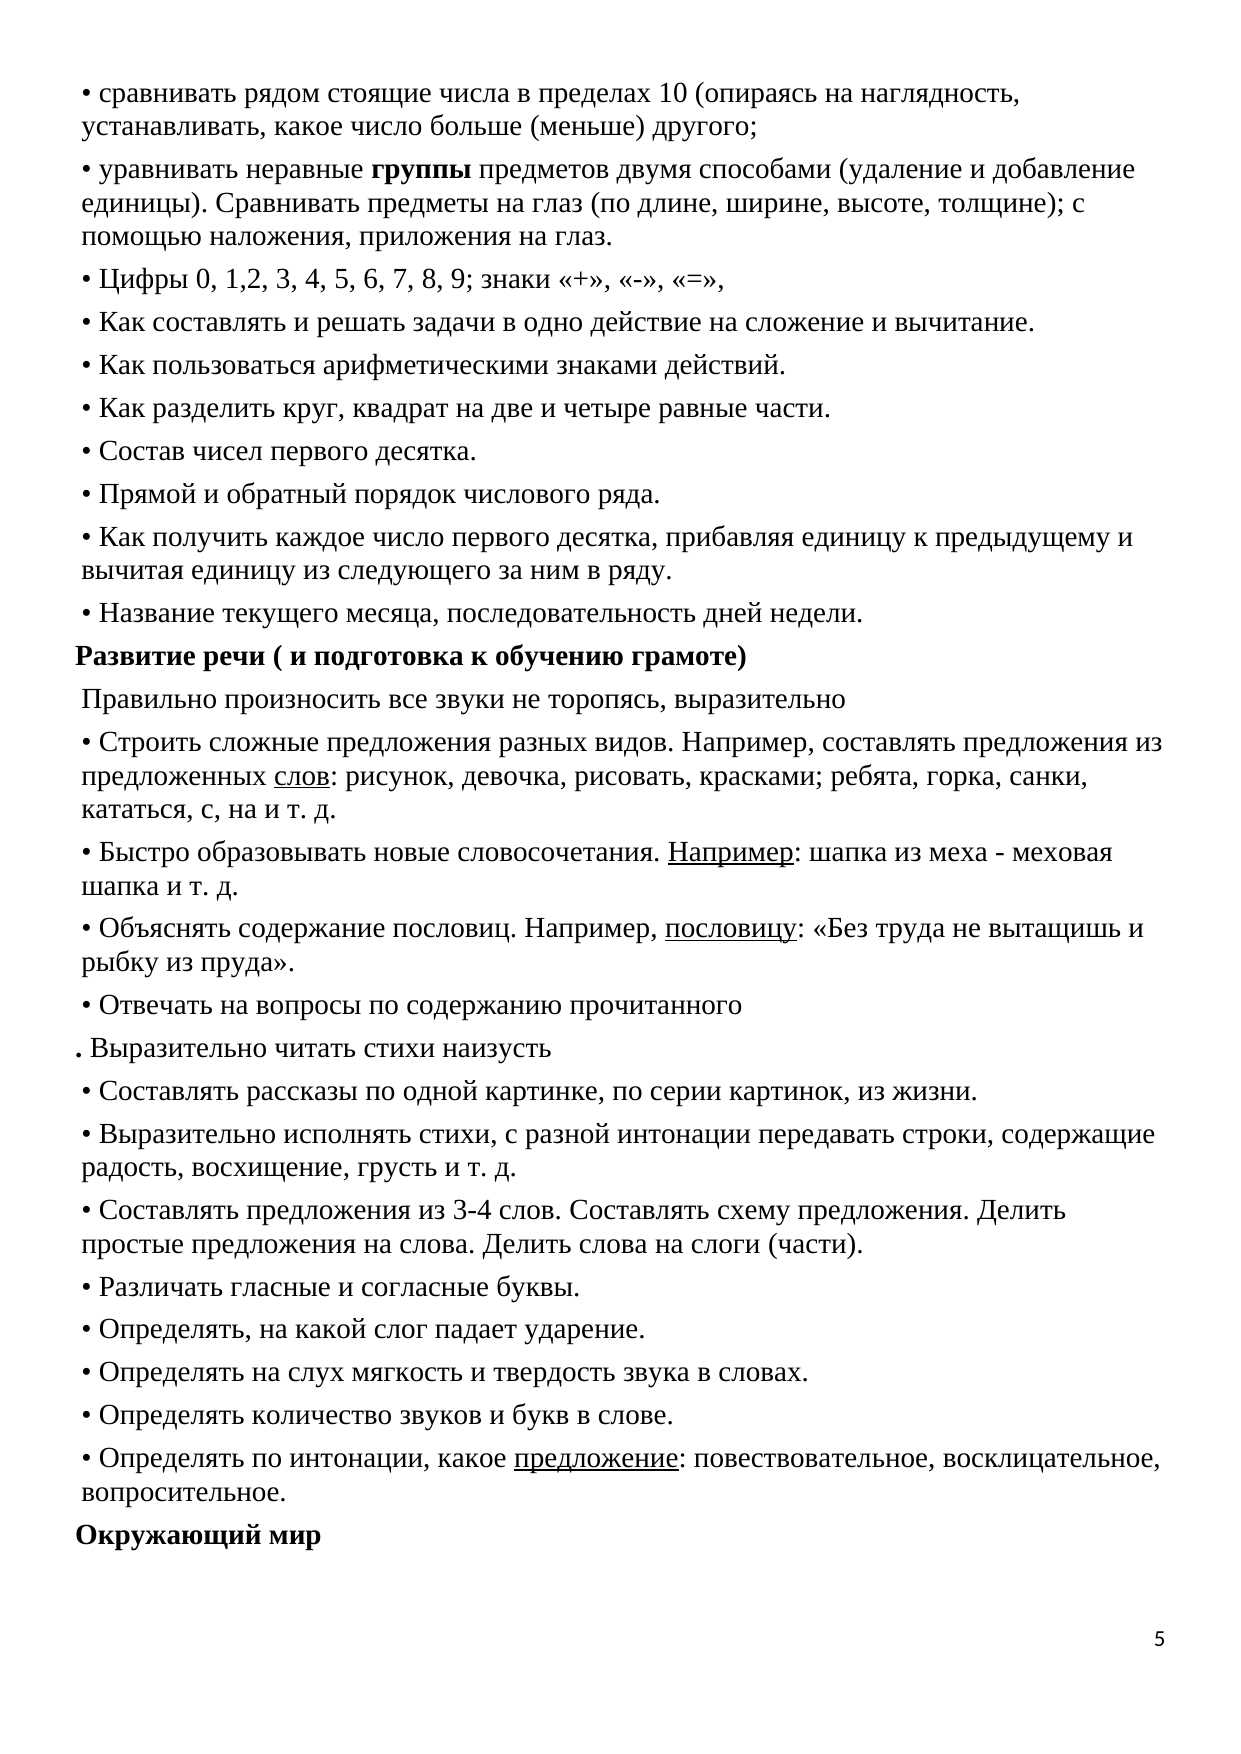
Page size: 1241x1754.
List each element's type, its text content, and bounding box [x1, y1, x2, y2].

text • Составлять предложения из 3-4 слов. Составлять схему предложения. Делить простые предложения на слова. Делить слова на слоги (части). [81, 1192, 1165, 1259]
text • Как пользоваться арифметическими знаками действий. [81, 347, 1165, 381]
text • Объяснять содержание пословиц. Например, пословицу: «Без труда не вытащишь и рыбку из пруда». [81, 911, 1165, 978]
text • уравнивать неравные группы предметов двумя способами (удаление и добавление единицы). Сравнивать предметы на глаз (по длине, ширине, высоте, толщине); с помощью наложения, приложения на глаз. [81, 151, 1165, 252]
text • Составлять рассказы по одной картинке, по серии картинок, из жизни. [81, 1073, 1165, 1106]
text • Цифры 0, 1,2, 3, 4, 5, 6, 7, 8, 9; знаки «+», «-», «=», [81, 261, 1165, 295]
text • Прямой и обратный порядок числового ряда. [81, 476, 1165, 509]
text • Как составлять и решать задачи в одно действие на сложение и вычитание. [81, 304, 1165, 338]
text Окружающий мир [75, 1517, 1165, 1550]
text • Определять количество звуков и букв в слове. [81, 1397, 1165, 1431]
text • сравнивать рядом стоящие числа в пределах 10 (опираясь на наглядность, устанавливать, какое число больше (меньше) другого; [81, 75, 1165, 142]
text • Как получить каждое число первого десятка, прибавляя единицу к предыдущему и вычитая единицу из следующего за ним в ряду. [81, 519, 1165, 586]
text • Определять на слух мягкость и твердость звука в словах. [81, 1354, 1165, 1388]
text • Быстро образовывать новые словосочетания. Например: шапка из меха - меховая шапка и т. д. [81, 834, 1165, 901]
text . Выразительно читать стихи наизусть [75, 1030, 1165, 1063]
text • Как разделить круг, квадрат на две и четыре равные части. [81, 390, 1165, 424]
text Правильно произносить все звуки не торопясь, выразительно [81, 681, 1165, 715]
text • Определять, на какой слог падает ударение. [81, 1312, 1165, 1345]
text • Различать гласные и согласные буквы. [81, 1269, 1165, 1302]
text • Состав чисел первого десятка. [81, 433, 1165, 467]
text Развитие речи ( и подготовка к обучению грамоте) [75, 638, 1165, 672]
text • Название текущего месяца, последовательность дней недели. [81, 595, 1165, 629]
text • Отвечать на вопросы по содержанию прочитанного [81, 987, 1165, 1021]
text • Определять по интонации, какое предложение: повествовательное, восклицательное, вопросительное. [81, 1440, 1165, 1507]
text • Строить сложные предложения разных видов. Например, составлять предложения из предложенных слов: рисунок, девочка, рисовать, красками; ребята, горка, санки, кататься, с, на и т. д. [81, 724, 1165, 825]
text • Выразительно исполнять стихи, с разной интонации передавать строки, содержащие радость, восхищение, грусть и т. д. [81, 1116, 1165, 1183]
